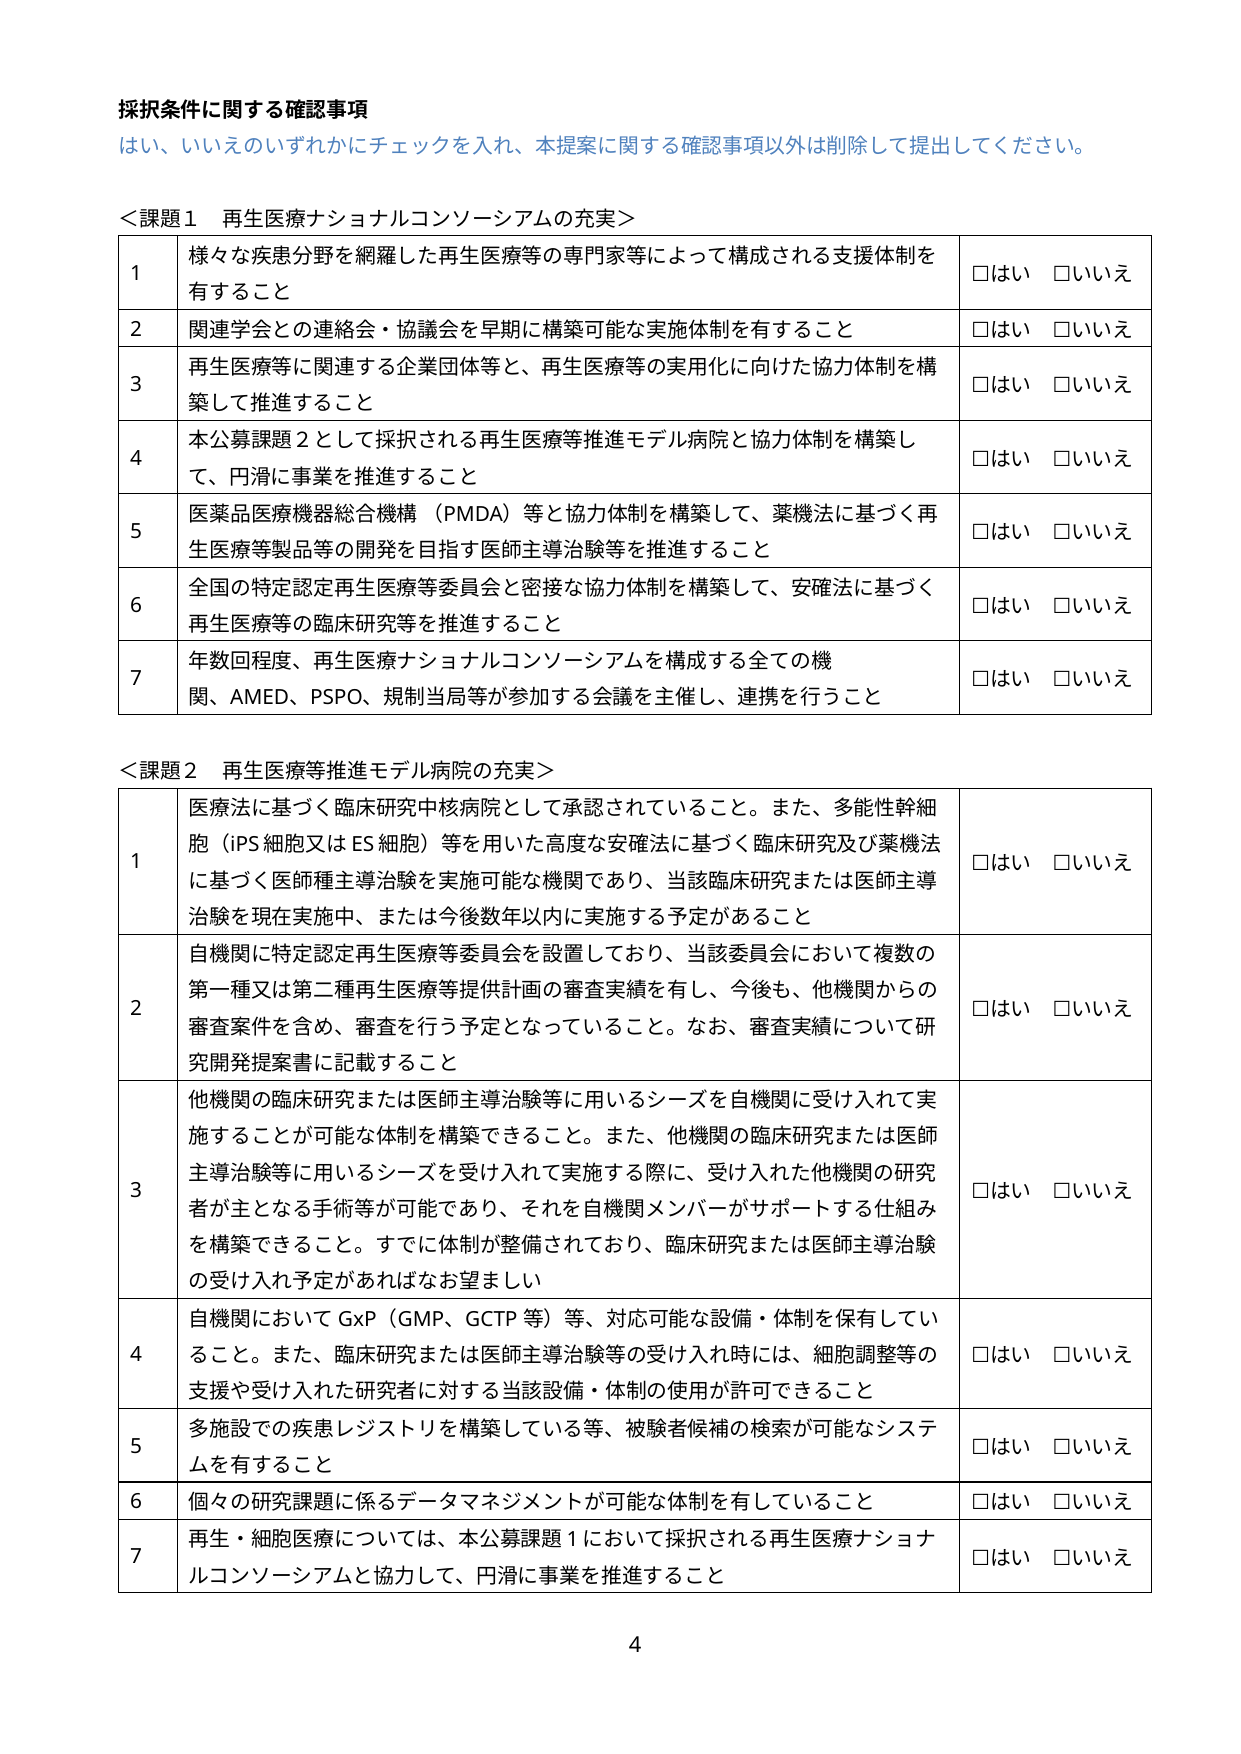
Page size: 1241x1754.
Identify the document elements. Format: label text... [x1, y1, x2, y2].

table_cell 多施設での疾患レジストリを構築している等、被験者候補の検索が可能なシステムを有すること [178, 1409, 959, 1481]
table_header 1 [119, 236, 177, 309]
table_cell 自機関に特定認定再生医療等委員会を設置しており、当該委員会において複数の第一種又は第二種再生医療等提供計画の審査実績を有し、今後も、他機関からの審査案件を含め、審査を行う予定となっていること。なお、審査実績について研究開発提案書に記載すること [178, 935, 959, 1079]
table_cell 2 [119, 310, 177, 346]
text はい、いいえのいずれかにチェックを入れ、本提案に関する確認事項以外は削除して提出してください。 [118, 127, 1152, 163]
table_cell 7 [119, 641, 177, 714]
table_cell 再生・細胞医療については、本公募課題1において採択される再生医療ナショナルコンソーシアムと協力して、円滑に事業を推進すること [178, 1520, 959, 1592]
table_header 様々な疾患分野を網羅した再生医療等の専門家等によって構成される支援体制を有すること [178, 236, 959, 309]
table_cell 他機関の臨床研究または医師主導治験等に用いるシーズを自機関に受け入れて実施することが可能な体制を構築できること。また、他機関の臨床研究または医師主導治験等に用いるシーズを受け入れて実施する際に、受け入れた他機関の研究者が主となる手術等が可能であり、それを自機関メンバーがサポートする仕組みを構築できること。すでに体制が整備されており、臨床研究または医師主導治験の受け入れ予定があればなお望ましい [178, 1081, 959, 1298]
text 採択条件に関する確認事項 [118, 90, 1152, 127]
table_cell はい いいえ [960, 1299, 1151, 1408]
table_cell 年数回程度、再生医療ナショナルコンソーシアムを構成する全ての機関、AMED、PSPO、規制当局等が参加する会議を主催し、連携を行うこと [178, 641, 959, 714]
table_cell はい いいえ [960, 935, 1151, 1079]
text ＜課題１ 再生医療ナショナルコンソーシアムの充実＞ [118, 199, 1152, 235]
table_header はい いいえ [960, 236, 1151, 309]
table_cell はい いいえ [960, 347, 1151, 420]
table_cell 医薬品医療機器総合機構 （PMDA）等と協力体制を構築して、薬機法に基づく再生医療等製品等の開発を目指す医師主導治験等を推進すること [178, 494, 959, 567]
table_cell はい いいえ [960, 1409, 1151, 1481]
table_cell 3 [119, 347, 177, 420]
table_cell はい いいえ [960, 1081, 1151, 1298]
table_cell 6 [119, 1483, 177, 1519]
table_cell はい いいえ [960, 1483, 1151, 1519]
table_cell はい いいえ [960, 494, 1151, 567]
table_cell はい いいえ [960, 421, 1151, 493]
table_cell はい いいえ [960, 641, 1151, 714]
table_cell 4 [119, 1299, 177, 1408]
table_cell 自機関においてGxP（GMP、GCTP 等）等、対応可能な設備・体制を保有していること。また、臨床研究または医師主導治験等の受け入れ時には、細胞調整等の支援や受け入れた研究者に対する当該設備・体制の使用が許可できること [178, 1299, 959, 1408]
table_cell 3 [119, 1081, 177, 1298]
table_cell はい いいえ [960, 568, 1151, 640]
table_header 1 [119, 789, 177, 933]
table_cell 全国の特定認定再生医療等委員会と密接な協力体制を構築して、安確法に基づく再生医療等の臨床研究等を推進すること [178, 568, 959, 640]
table_cell 5 [119, 1409, 177, 1481]
table_cell はい いいえ [960, 1520, 1151, 1592]
table_cell 関連学会との連絡会・協議会を早期に構築可能な実施体制を有すること [178, 310, 959, 346]
table_cell 6 [119, 568, 177, 640]
table_cell 本公募課題２として採択される再生医療等推進モデル病院と協力体制を構築して、円滑に事業を推進すること [178, 421, 959, 493]
table_header はい いいえ [960, 789, 1151, 933]
table_cell 個々の研究課題に係るデータマネジメントが可能な体制を有していること [178, 1483, 959, 1519]
table_header 医療法に基づく臨床研究中核病院として承認されていること。また、多能性幹細胞（iPS細胞又はES細胞）等を用いた高度な安確法に基づく臨床研究及び薬機法に基づく医師種主導治験を実施可能な機関であり、当該臨床研究または医師主導治験を現在実施中、または今後数年以内に実施する予定があること [178, 789, 959, 933]
table_cell はい いいえ [960, 310, 1151, 346]
table_cell 5 [119, 494, 177, 567]
table_cell 7 [119, 1520, 177, 1592]
table_cell 2 [119, 935, 177, 1079]
text ＜課題２ 再生医療等推進モデル病院の充実＞ [118, 751, 1152, 787]
table_cell 4 [119, 421, 177, 493]
table_cell 再生医療等に関連する企業団体等と、再生医療等の実用化に向けた協力体制を構築して推進すること [178, 347, 959, 420]
